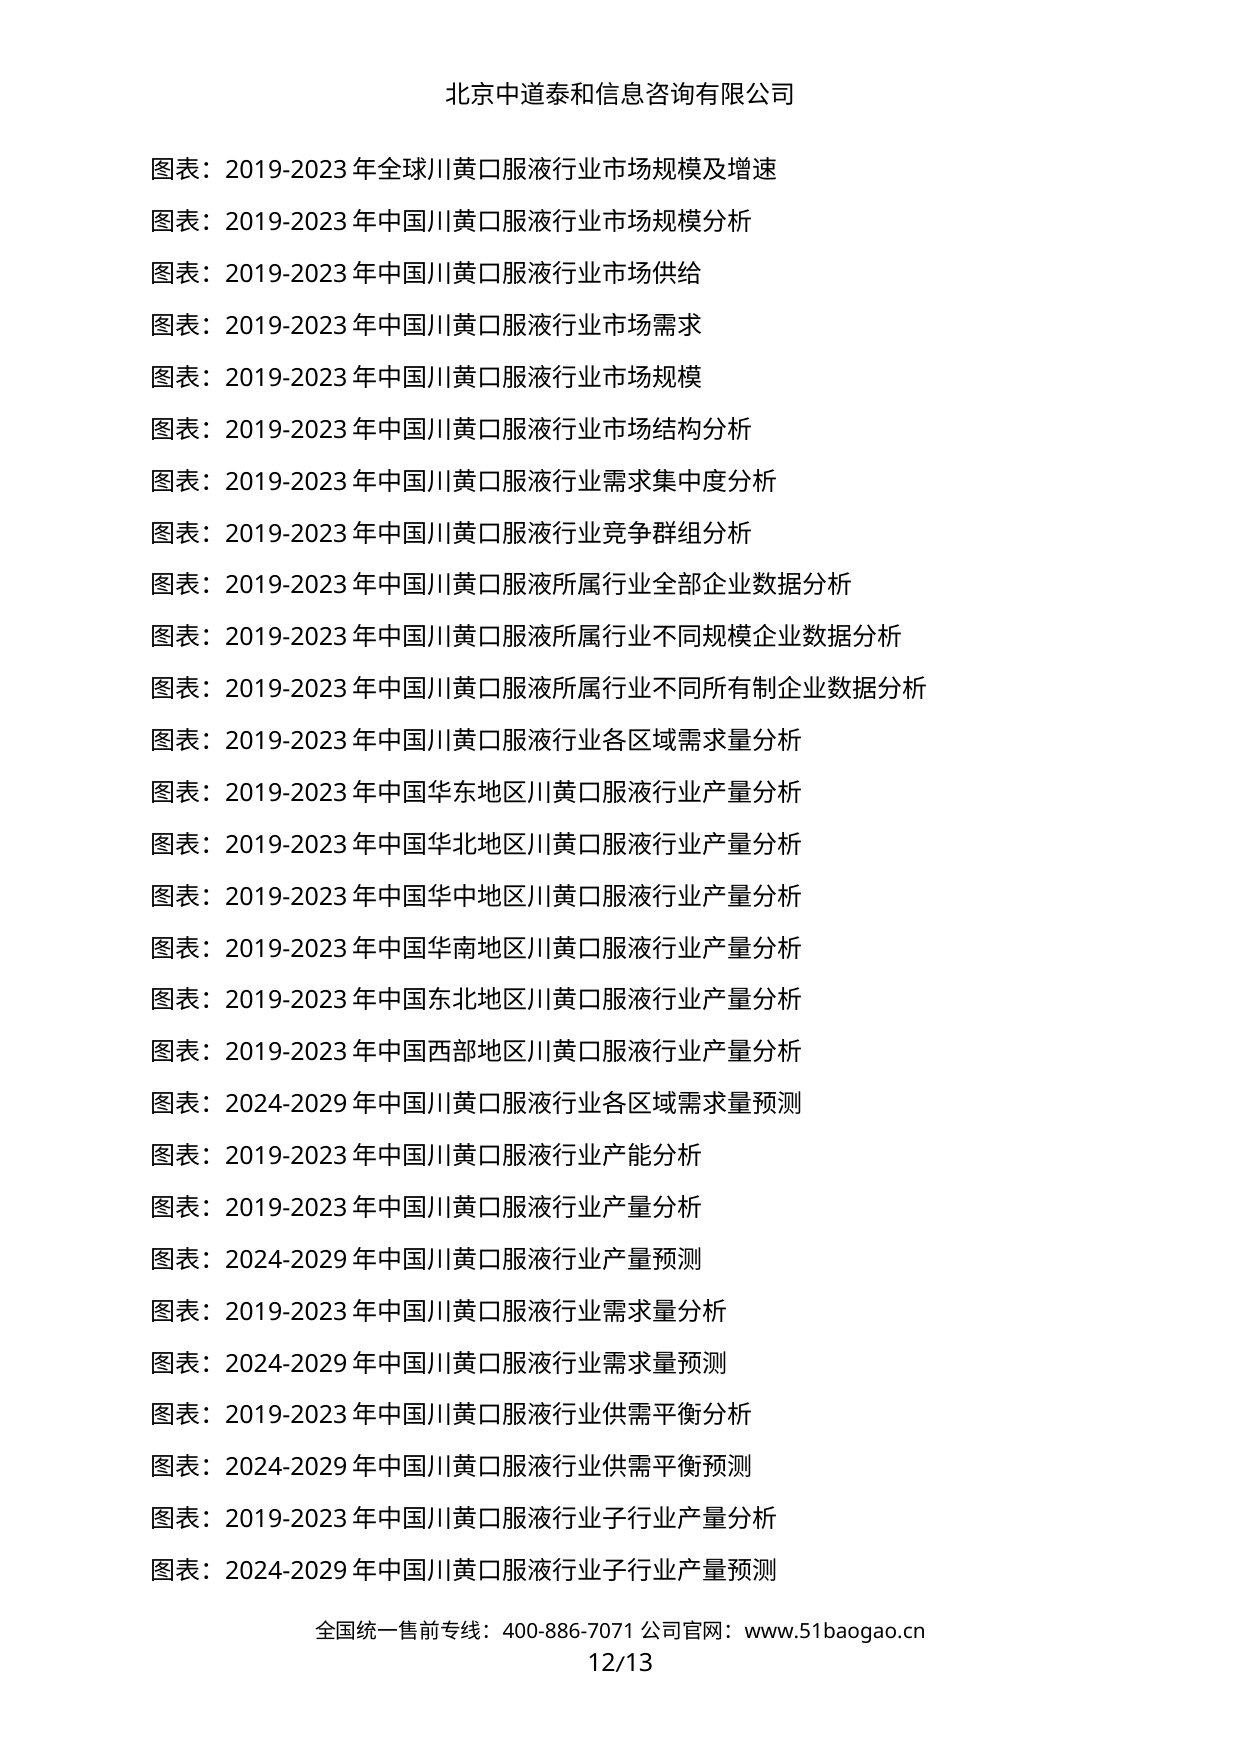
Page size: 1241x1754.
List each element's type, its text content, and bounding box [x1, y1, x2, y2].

text 图表：2019-2023年中国川黄口服液行业竞争群组分析 [150, 513, 1090, 549]
text 图表：2019-2023年中国华南地区川黄口服液行业产量分析 [150, 928, 1090, 964]
text 图表：2019-2023年中国川黄口服液行业市场规模分析 [150, 202, 1090, 238]
text 图表：2019-2023年中国川黄口服液行业市场结构分析 [150, 409, 1090, 446]
text 图表：2019-2023年中国川黄口服液所属行业不同规模企业数据分析 [150, 617, 1090, 653]
text 图表：2019-2023年中国川黄口服液所属行业全部企业数据分析 [150, 565, 1090, 601]
text 图表：2019-2023年全球川黄口服液行业市场规模及增速 [150, 150, 1090, 186]
text 图表：2019-2023年中国东北地区川黄口服液行业产量分析 [150, 980, 1090, 1016]
text 图表：2019-2023年中国川黄口服液行业市场规模 [150, 357, 1090, 394]
text 图表：2024-2029年中国川黄口服液行业需求量预测 [150, 1343, 1090, 1379]
text 图表：2024-2029年中国川黄口服液行业产量预测 [150, 1239, 1090, 1276]
text 图表：2019-2023年中国川黄口服液行业各区域需求量分析 [150, 721, 1090, 757]
text 图表：2019-2023年中国川黄口服液所属行业不同所有制企业数据分析 [150, 669, 1090, 705]
text 图表：2019-2023年中国川黄口服液行业市场供给 [150, 254, 1090, 290]
text 图表：2019-2023年中国川黄口服液行业子行业产量分析 [150, 1499, 1090, 1535]
text 图表：2019-2023年中国华北地区川黄口服液行业产量分析 [150, 824, 1090, 861]
text 图表：2019-2023年中国川黄口服液行业需求集中度分析 [150, 461, 1090, 497]
text 图表：2019-2023年中国川黄口服液行业供需平衡分析 [150, 1395, 1090, 1431]
text 图表：2019-2023年中国西部地区川黄口服液行业产量分析 [150, 1032, 1090, 1068]
text 图表：2019-2023年中国川黄口服液行业产能分析 [150, 1136, 1090, 1172]
text 图表：2024-2029年中国川黄口服液行业供需平衡预测 [150, 1447, 1090, 1483]
text 图表：2019-2023年中国川黄口服液行业市场需求 [150, 306, 1090, 342]
text 图表：2019-2023年中国华东地区川黄口服液行业产量分析 [150, 772, 1090, 809]
text 图表：2024-2029年中国川黄口服液行业各区域需求量预测 [150, 1084, 1090, 1120]
text 图表：2019-2023年中国华中地区川黄口服液行业产量分析 [150, 876, 1090, 912]
text 图表：2019-2023年中国川黄口服液行业需求量分析 [150, 1291, 1090, 1327]
text 图表：2019-2023年中国川黄口服液行业产量分析 [150, 1187, 1090, 1224]
text 图表：2024-2029年中国川黄口服液行业子行业产量预测 [150, 1551, 1090, 1587]
